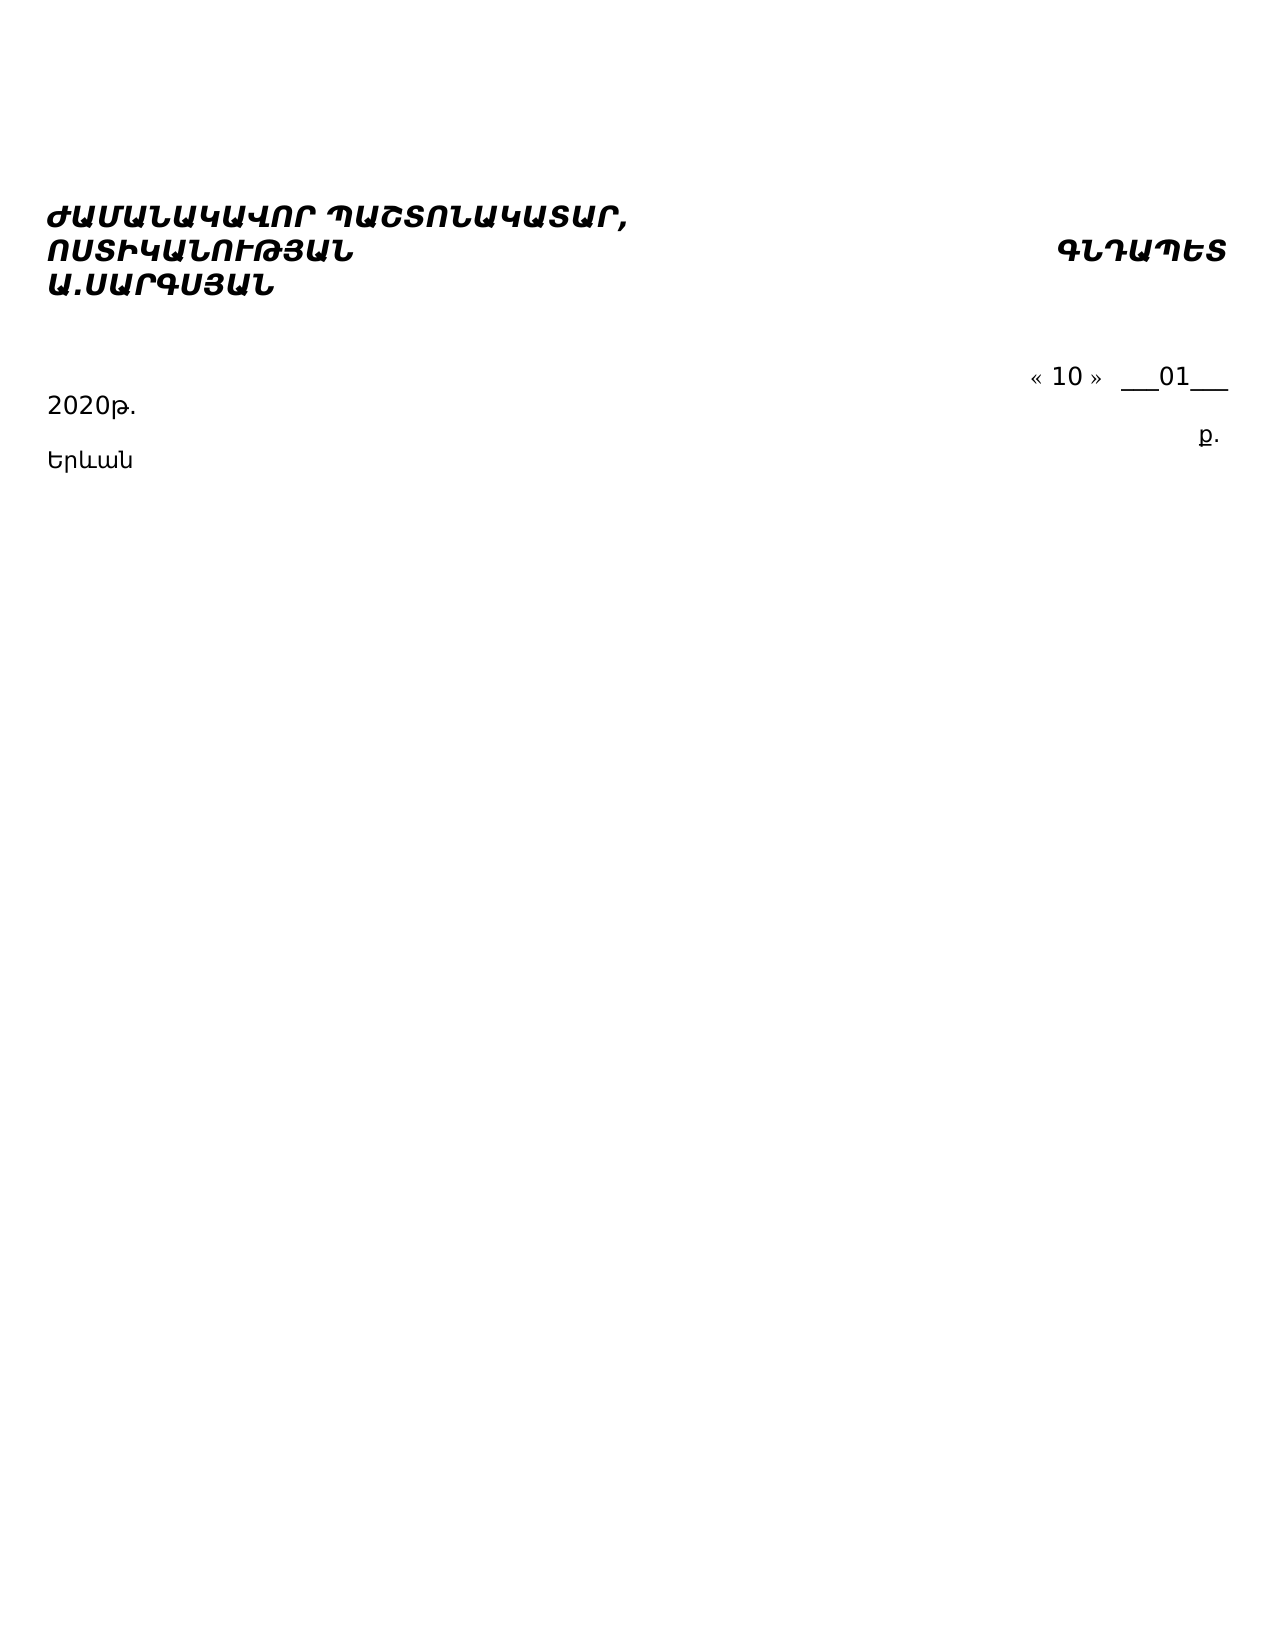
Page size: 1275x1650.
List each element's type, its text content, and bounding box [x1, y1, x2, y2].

text ԺԱՄԱՆԱԿԱՎՈՐ ՊԱՇՏՈՆԱԿԱՏԱՐ, [47, 200, 1228, 234]
text ք. Երևան [47, 421, 1228, 474]
text  10  ___01___ 2020թ. [47, 362, 1228, 421]
text ՈՍՏԻԿԱՆՈՒԹՅԱՆ ԳՆԴԱՊԵՏ Ա.ՍԱՐԳՍՅԱՆ [47, 234, 1228, 302]
